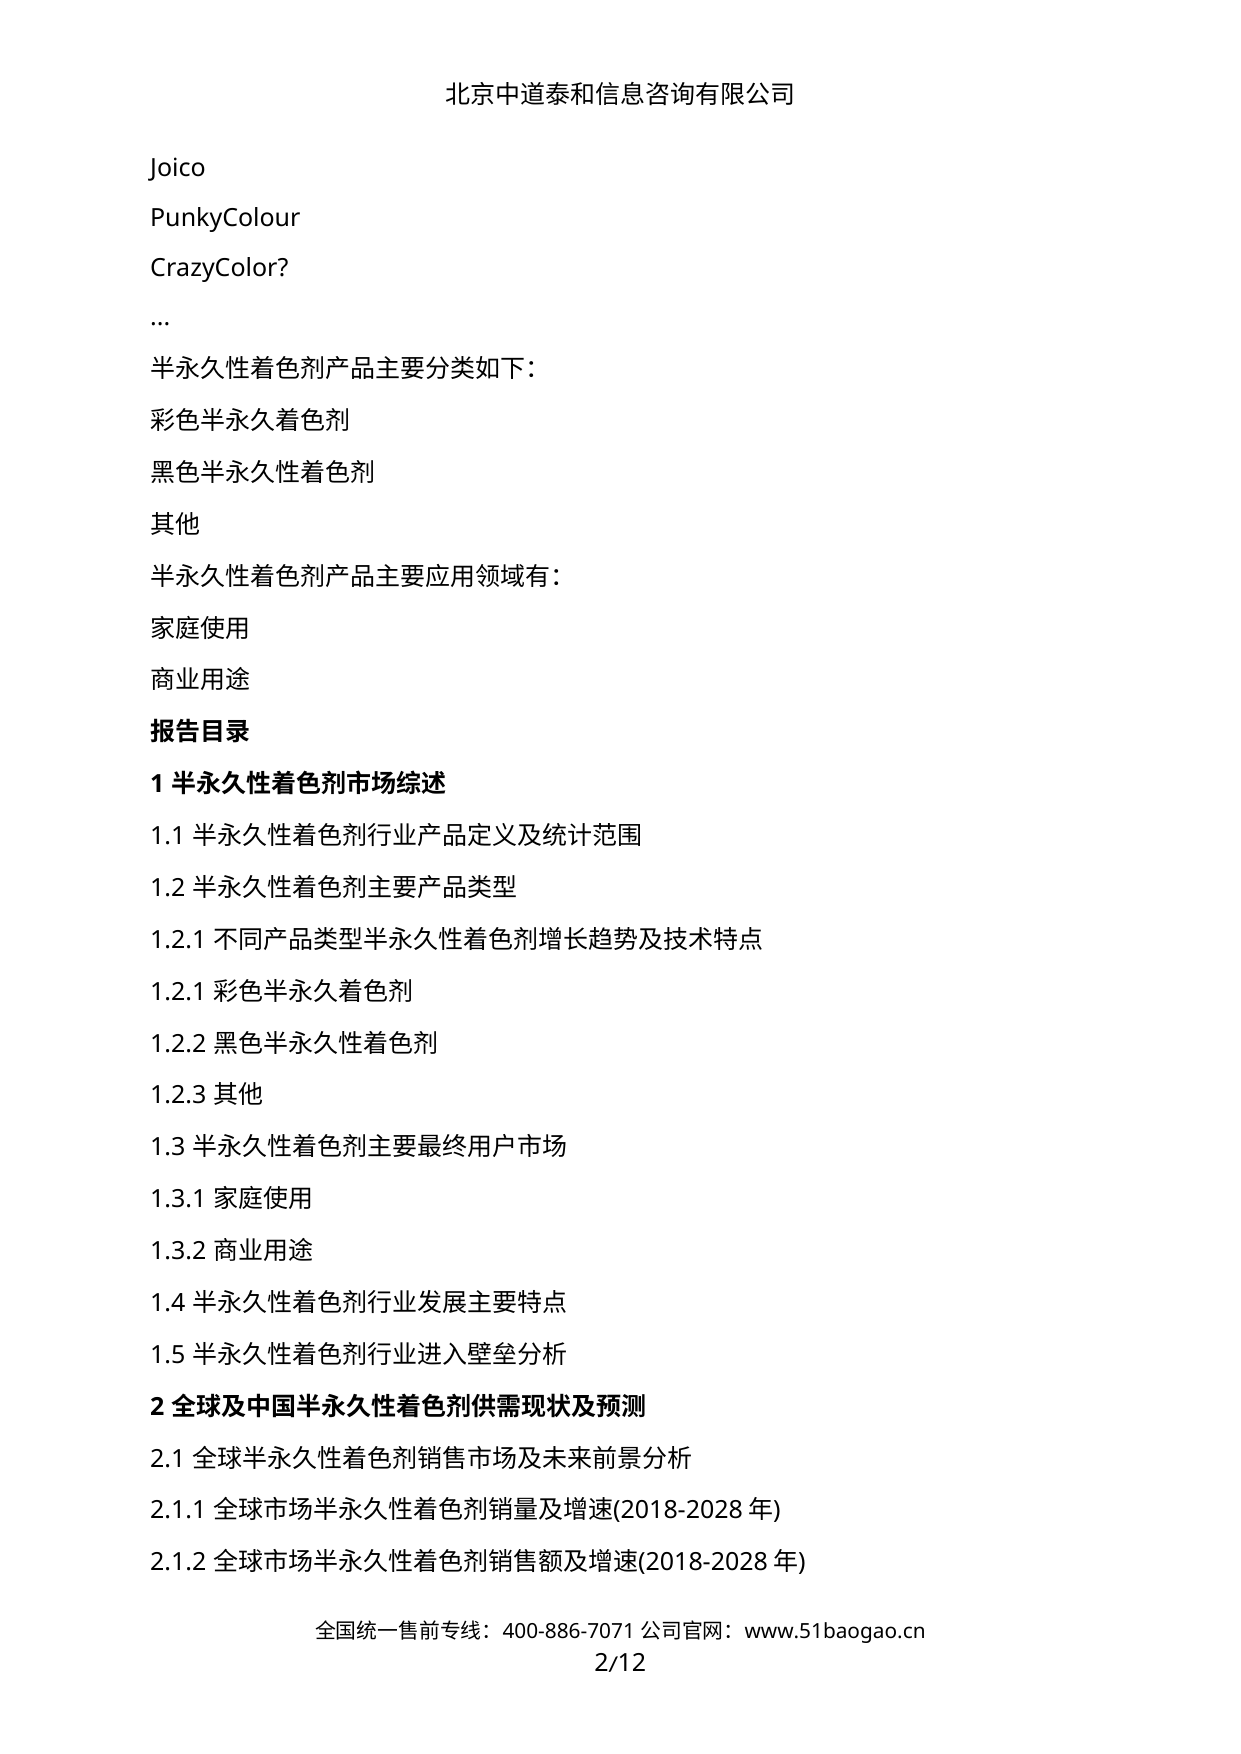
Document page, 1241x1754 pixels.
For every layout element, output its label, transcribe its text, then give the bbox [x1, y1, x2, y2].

text 1.2.1 不同产品类型半永久性着色剂增长趋势及技术特点 [150, 919, 1090, 956]
text 半永久性着色剂产品主要分类如下： [150, 349, 1090, 385]
text 2.1.2 全球市场半永久性着色剂销售额及增速(2018-2028年) [150, 1542, 1090, 1578]
text 其他 [150, 504, 1090, 541]
text 报告目录 [150, 712, 1090, 748]
text Joico [150, 150, 1090, 184]
text 彩色半永久着色剂 [150, 401, 1090, 437]
text 家庭使用 [150, 608, 1090, 644]
text 1.2 半永久性着色剂主要产品类型 [150, 867, 1090, 904]
text 半永久性着色剂产品主要应用领域有： [150, 556, 1090, 592]
text 1.1 半永久性着色剂行业产品定义及统计范围 [150, 816, 1090, 852]
text 2.1 全球半永久性着色剂销售市场及未来前景分析 [150, 1438, 1090, 1474]
text 黑色半永久性着色剂 [150, 452, 1090, 489]
text CrazyColor? [150, 249, 1090, 283]
text 1.5 半永久性着色剂行业进入壁垒分析 [150, 1334, 1090, 1371]
text 商业用途 [150, 660, 1090, 696]
text PunkyColour [150, 200, 1090, 234]
text 1.2.2 黑色半永久性着色剂 [150, 1023, 1090, 1059]
text 2.1.1 全球市场半永久性着色剂销量及增速(2018-2028年) [150, 1490, 1090, 1526]
text ... [150, 299, 1090, 333]
text 2 全球及中国半永久性着色剂供需现状及预测 [150, 1386, 1090, 1422]
text 1.3.1 家庭使用 [150, 1179, 1090, 1215]
text 1.2.1 彩色半永久着色剂 [150, 971, 1090, 1007]
text 1.4 半永久性着色剂行业发展主要特点 [150, 1282, 1090, 1319]
text 1 半永久性着色剂市场综述 [150, 764, 1090, 800]
text 1.3 半永久性着色剂主要最终用户市场 [150, 1127, 1090, 1163]
text 1.2.3 其他 [150, 1075, 1090, 1111]
text 1.3.2 商业用途 [150, 1231, 1090, 1267]
